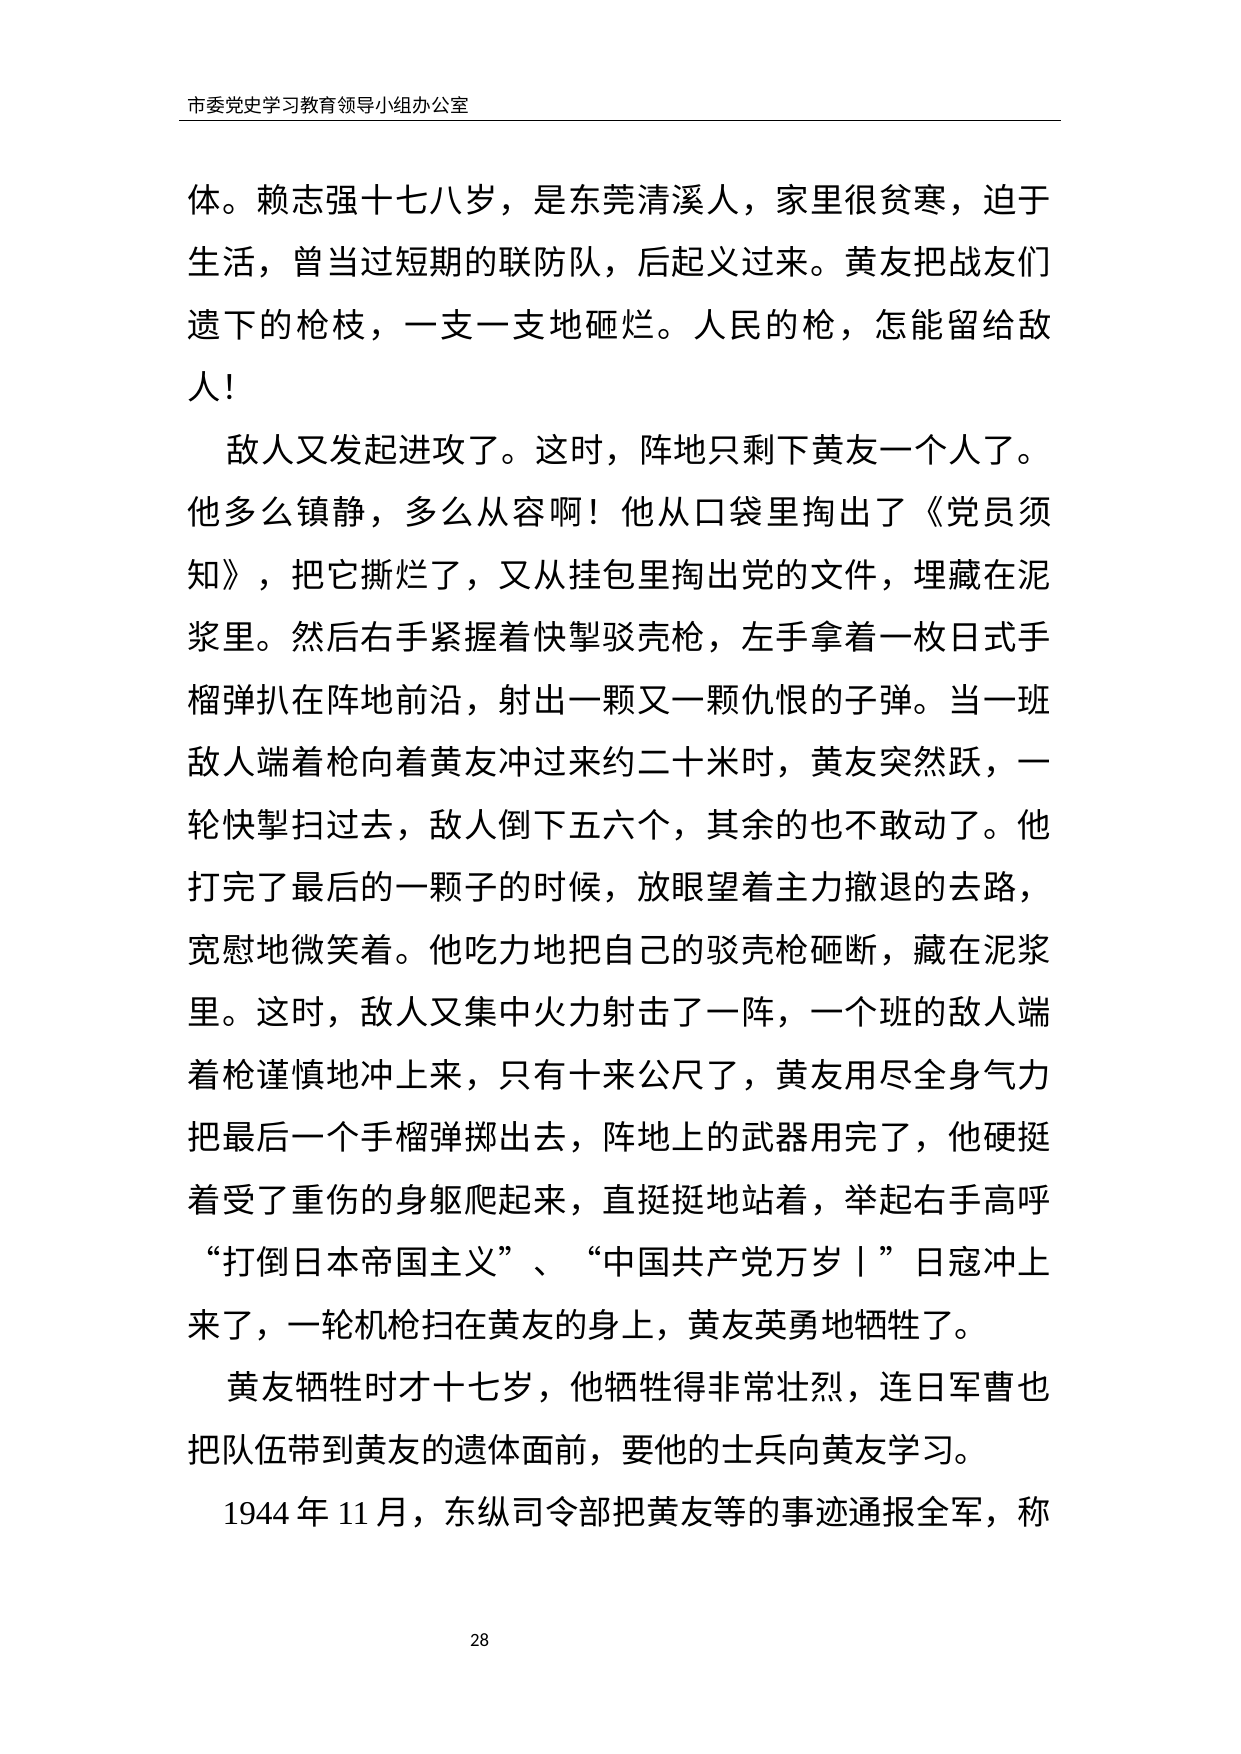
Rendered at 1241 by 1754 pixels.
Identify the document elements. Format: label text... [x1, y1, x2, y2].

text 黄友牺牲时才十七岁，他牺牲得非常壮烈，连日军曹也把队伍带到黄友的遗体面前，要他的士兵向黄友学习。 [187, 1349, 1053, 1474]
text 敌人又发起进攻了。这时，阵地只剩下黄友一个人了。他多么镇静，多么从容啊！他从口袋里掏出了《党员须知》，把它撕烂了，又从挂包里掏出党的文件，埋藏在泥浆里。然后右手紧握着快掣驳壳枪，左手拿着一枚日式手榴弹扒在阵地前沿，射出一颗又一颗仇恨的子弹。当一班敌人端着枪向着黄友冲过来约二十米时，黄友突然跃，一轮快掣扫过去，敌人倒下五六个，其余的也不敢动了。他打完了最后的一颗子的时候，放眼望着主力撤退的去路，宽慰地微笑着。他吃力地把自己的驳壳枪砸断，藏在泥浆里。这时，敌人又集中火力射击了一阵，一个班的敌人端着枪谨慎地冲上来，只有十来公尺了，黄友用尽全身气力把最后一个手榴弹掷出去，阵地上的武器用完了，他硬挺着受了重伤的身躯爬起来，直挺挺地站着，举起右手高呼“打倒日本帝国主义”、“中国共产党万岁丨”日寇冲上来了，一轮机枪扫在黄友的身上，黄友英勇地牺牲了。 [187, 412, 1053, 1349]
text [187, 162, 1053, 412]
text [187, 1474, 1053, 1537]
